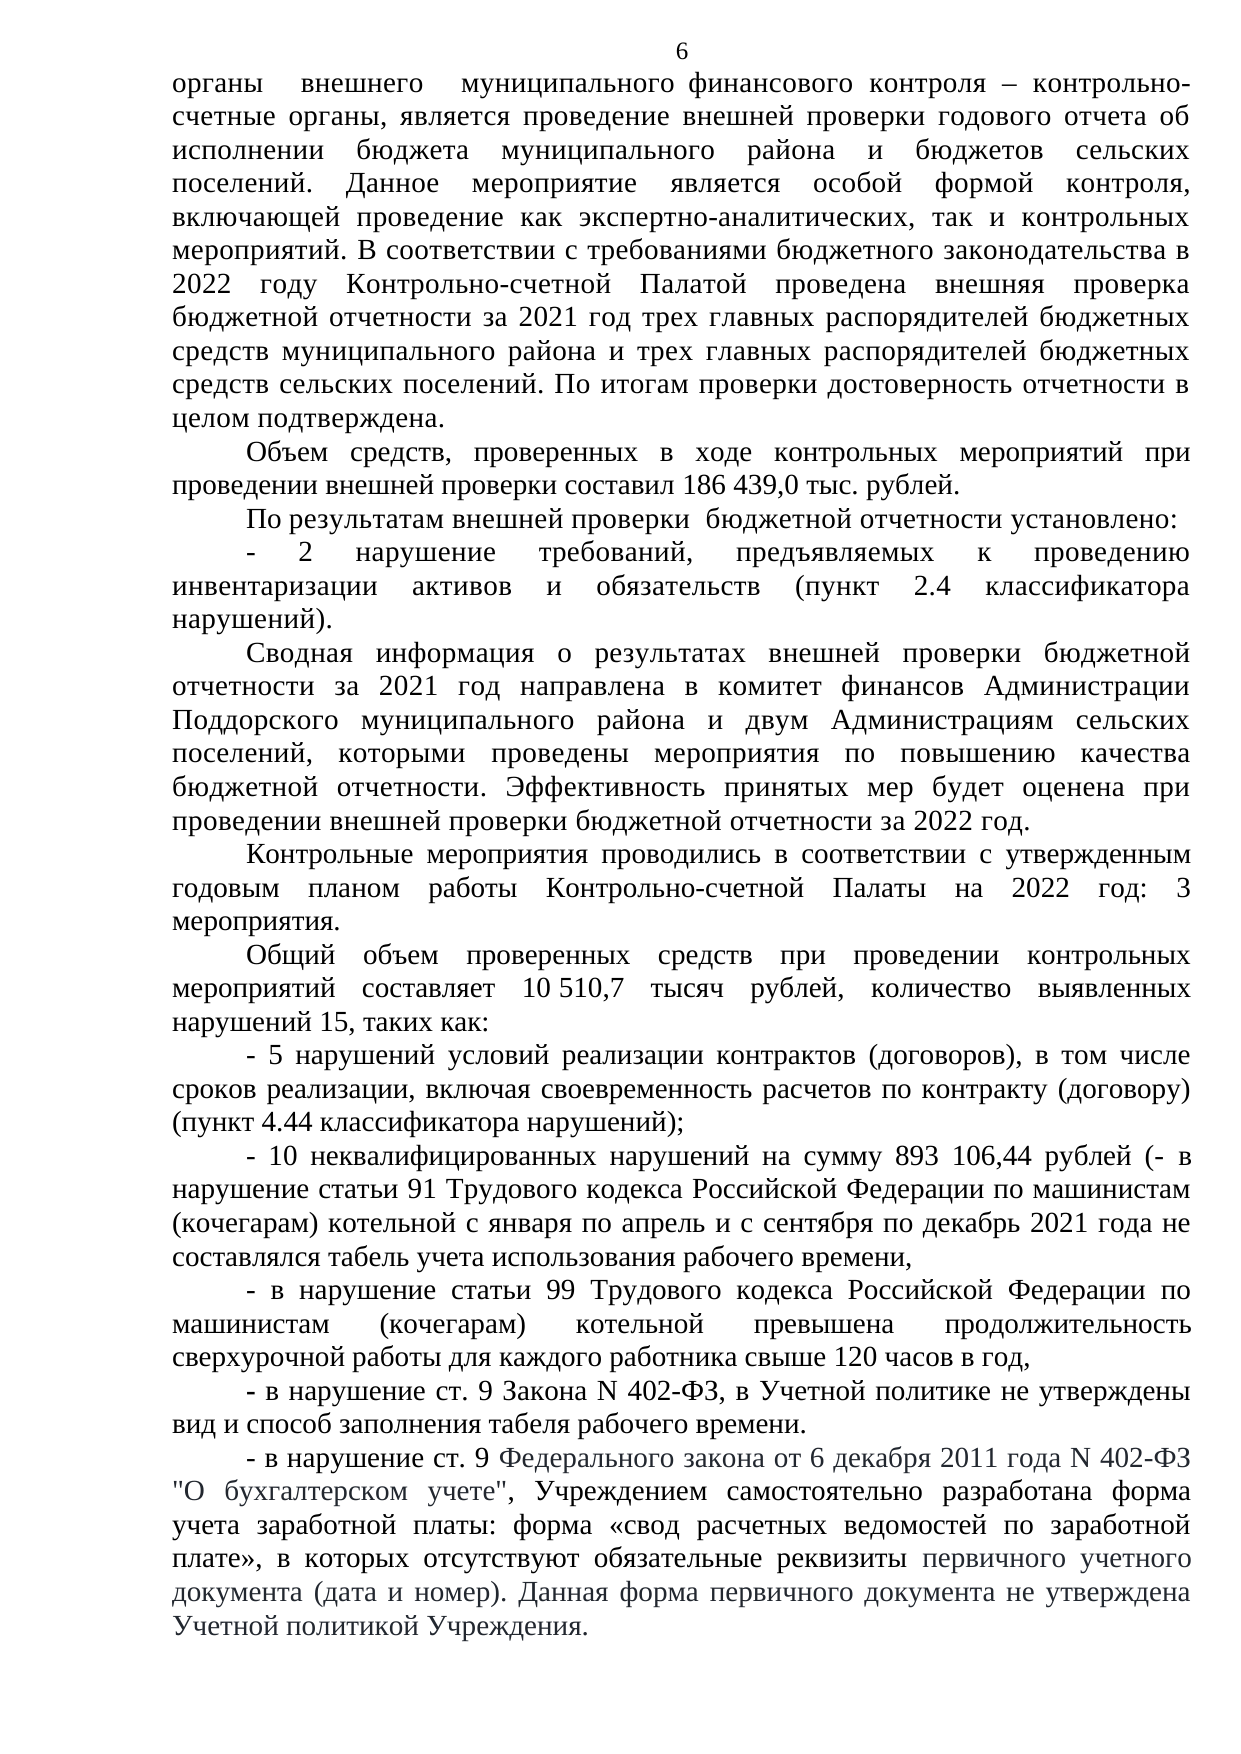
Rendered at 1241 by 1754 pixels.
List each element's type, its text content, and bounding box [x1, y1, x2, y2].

text - 2 нарушение требований, предъявляемых к проведению инвентаризации активов и обязательств (пункт 2.4 классификатора нарушений). [172, 534, 1192, 635]
list Общий объем проверенных средств при проведении контрольных мероприятий составляет 10 510,7 тысяч рублей, количество выявленных нарушений 15, таких как: [172, 937, 1192, 1037]
text - в нарушение ст. 9 Федерального закона от 6 декабря 2011 года N 402-ФЗ "О бухгалтерском учете", Учреждением самостоятельно разработана форма учета заработной платы: форма «свод расчетных ведомостей по заработной плате», в которых отсутствуют обязательные реквизиты первичного учетного документа (дата и номер). Данная форма первичного документа не утверждена Учетной политикой Учреждения. [172, 1440, 1192, 1641]
text По результатам внешней проверки бюджетной отчетности установлено: [172, 501, 1192, 534]
text - 5 нарушений условий реализации контрактов (договоров), в том числе сроков реализации, включая своевременность расчетов по контракту (договору) (пункт 4.44 классификатора нарушений); [172, 1037, 1192, 1138]
text - 10 неквалифицированных нарушений на сумму 893 106,44 рублей (- в нарушение статьи 91 Трудового кодекса Российской Федерации по машинистам (кочегарам) котельной с января по апрель и с сентября по декабрь 2021 года не составлялся табель учета использования рабочего времени, [172, 1138, 1192, 1272]
text Контрольные мероприятия проводились в соответствии с утвержденным годовым планом работы Контрольно-счетной Палаты на 2022 год: 3 мероприятия. [172, 836, 1192, 937]
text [172, 65, 1192, 434]
text Сводная информация о результатах внешней проверки бюджетной отчетности за 2021 год направлена в комитет финансов Администрации Поддорского муниципального района и двум Администрациям сельских поселений, которыми проведены мероприятия по повышению качества бюджетной отчетности. Эффективность принятых мер будет оценена при проведении внешней проверки бюджетной отчетности за 2022 год. [172, 635, 1192, 836]
text Объем средств, проверенных в ходе контрольных мероприятий при проведении внешней проверки составил 186 439,0 тыс. рублей. [172, 434, 1192, 501]
text - в нарушение ст. 9 Закона N 402-ФЗ, в Учетной политике не утверждены вид и способ заполнения табеля рабочего времени. [172, 1373, 1192, 1440]
text - в нарушение статьи 99 Трудового кодекса Российской Федерации по машинистам (кочегарам) котельной превышена продолжительность сверхурочной работы для каждого работника свыше 120 часов в год, [172, 1272, 1192, 1373]
